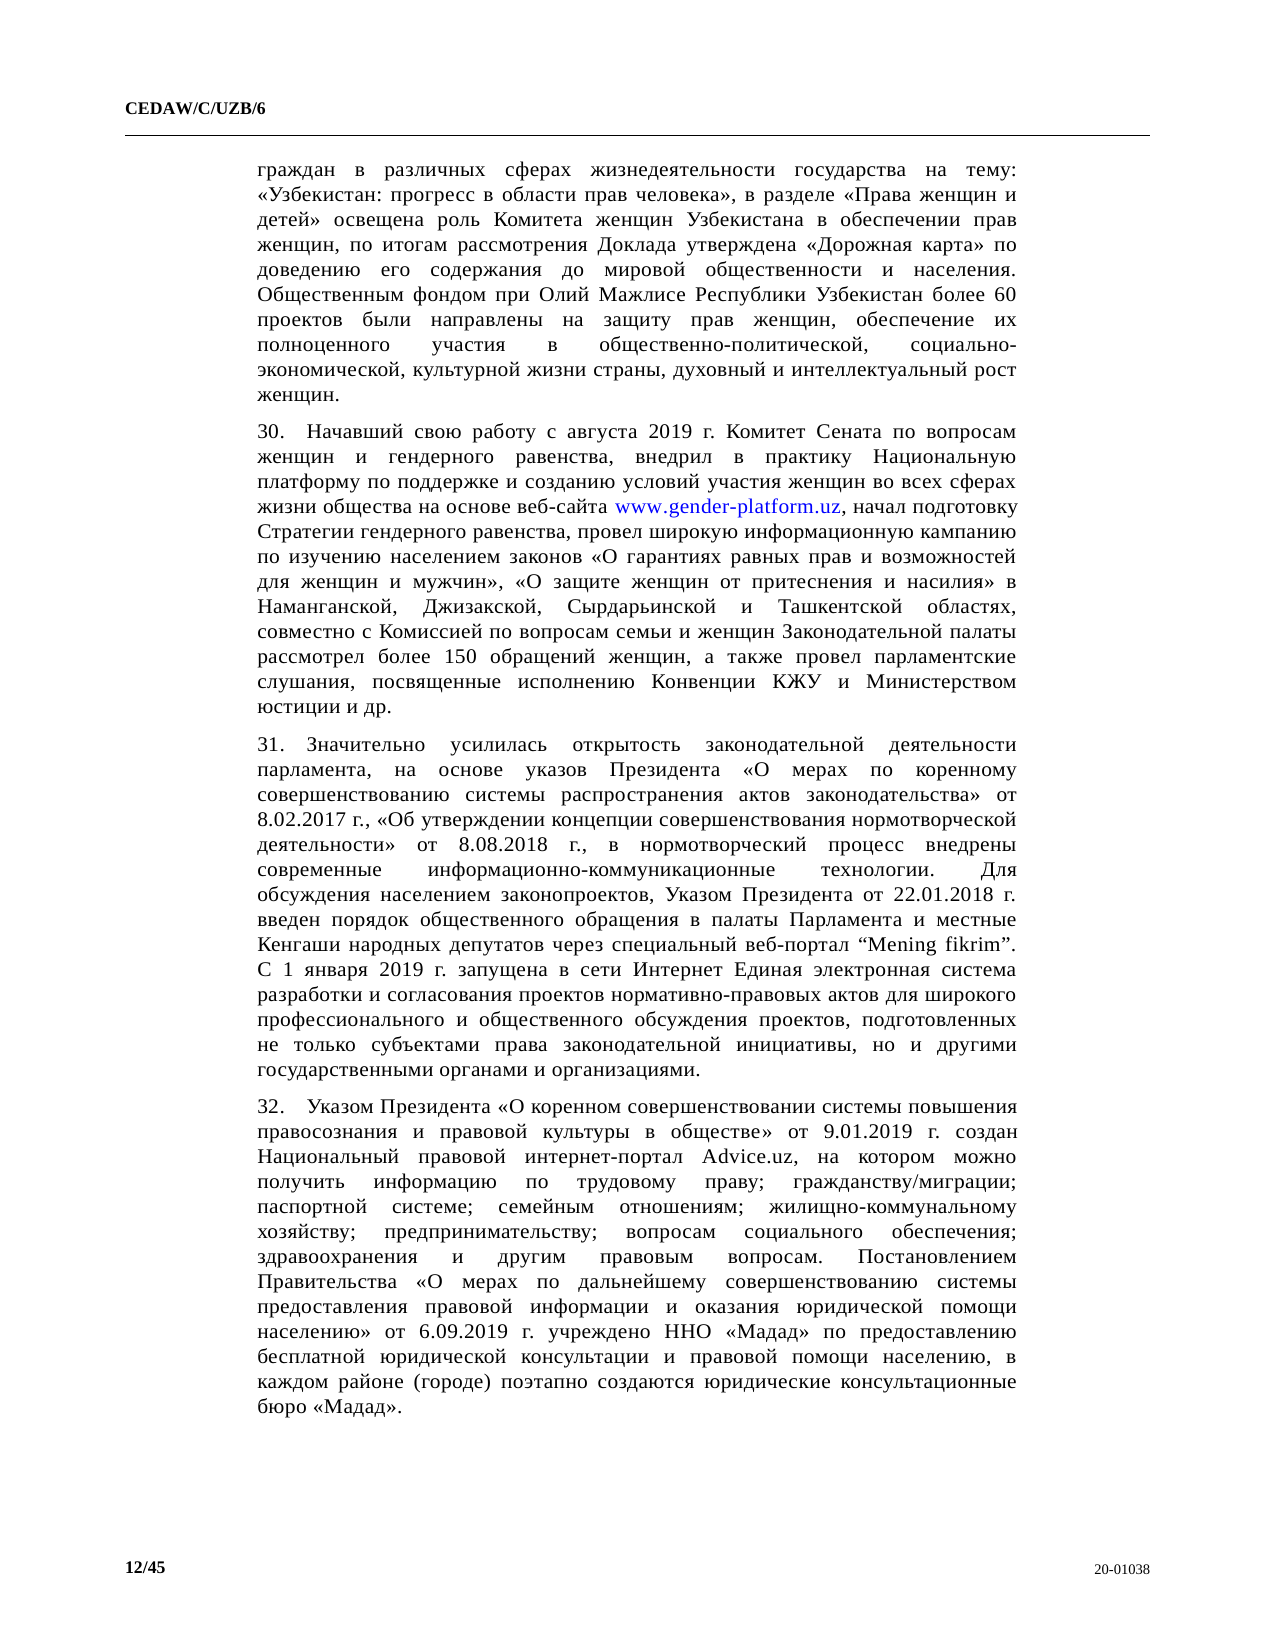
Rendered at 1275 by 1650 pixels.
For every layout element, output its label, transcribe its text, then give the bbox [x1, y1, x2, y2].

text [257, 156, 1018, 406]
text 32. Указом Президента «О коренном совершенствовании системы повышения правосознания и правовой культуры в обществе» от 9.01.2019 г. создан Национальный правовой интернет-портал Advice.uz, на котором можно получить информацию по трудовому праву; гражданству/миграции; паспортной системе; семейным отношениям; жилищно-коммунальному хозяйству; предпринимательству; вопросам социального обеспечения; здравоохранения и другим правовым вопросам. Постановлением Правительства «О мерах по дальнейшему совершенствованию системы предоставления правовой информации и оказания юридической помощи населению» от 6.09.2019 г. учреждено ННО «Мадад» по предоставлению бесплатной юридической консультации и правовой помощи населению, в каждом районе (городе) поэтапно создаются юридические консультационные бюро «Мадад». [257, 1093, 1018, 1418]
text 30. Начавший свою работу с августа 2019 г. Комитет Сената по вопросам женщин и гендерного равенства, внедрил в практику Национальную платформу по поддержке и созданию условий участия женщин во всех сферах жизни общества на основе веб-сайта www.gender-platform.uz, начал подготовку Стратегии гендерного равенства, провел широкую информационную кампанию по изучению населением законов «О гарантиях равных прав и возможностей для женщин и мужчин», «О защите женщин от притеснения и насилия» в Наманганской, Джизакской, Сырдарьинской и Ташкентской областях, совместно с Комиссией по вопросам семьи и женщин Законодательной палаты рассмотрел более 150 обращений женщин, а также провел парламентские слушания, посвященные исполнению Конвенции КЖУ и Министерством юстиции и др. [257, 418, 1018, 718]
text 31. Значительно усилилась открытость законодательной деятельности парламента, на основе указов Президента «О мерах по коренному совершенствованию системы распространения актов законодательства» от 8.02.2017 г., «Об утверждении концепции совершенствования нормотворческой деятельности» от 8.08.2018 г., в нормотворческий процесс внедрены современные информационно-коммуникационные технологии. Для обсуждения населением законопроектов, Указом Президента от 22.01.2018 г. введен порядок общественного обращения в палаты Парламента и местные Кенгаши народных депутатов через специальный веб-портал “Mening fikrim”. С 1 января 2019 г. запущена в сети Интернет Единая электронная система разработки и согласования проектов нормативно-правовых актов для широкого профессионального и общественного обсуждения проектов, подготовленных не только субъектами права законодательной инициативы, но и другими государственными органами и организациями. [257, 731, 1018, 1081]
